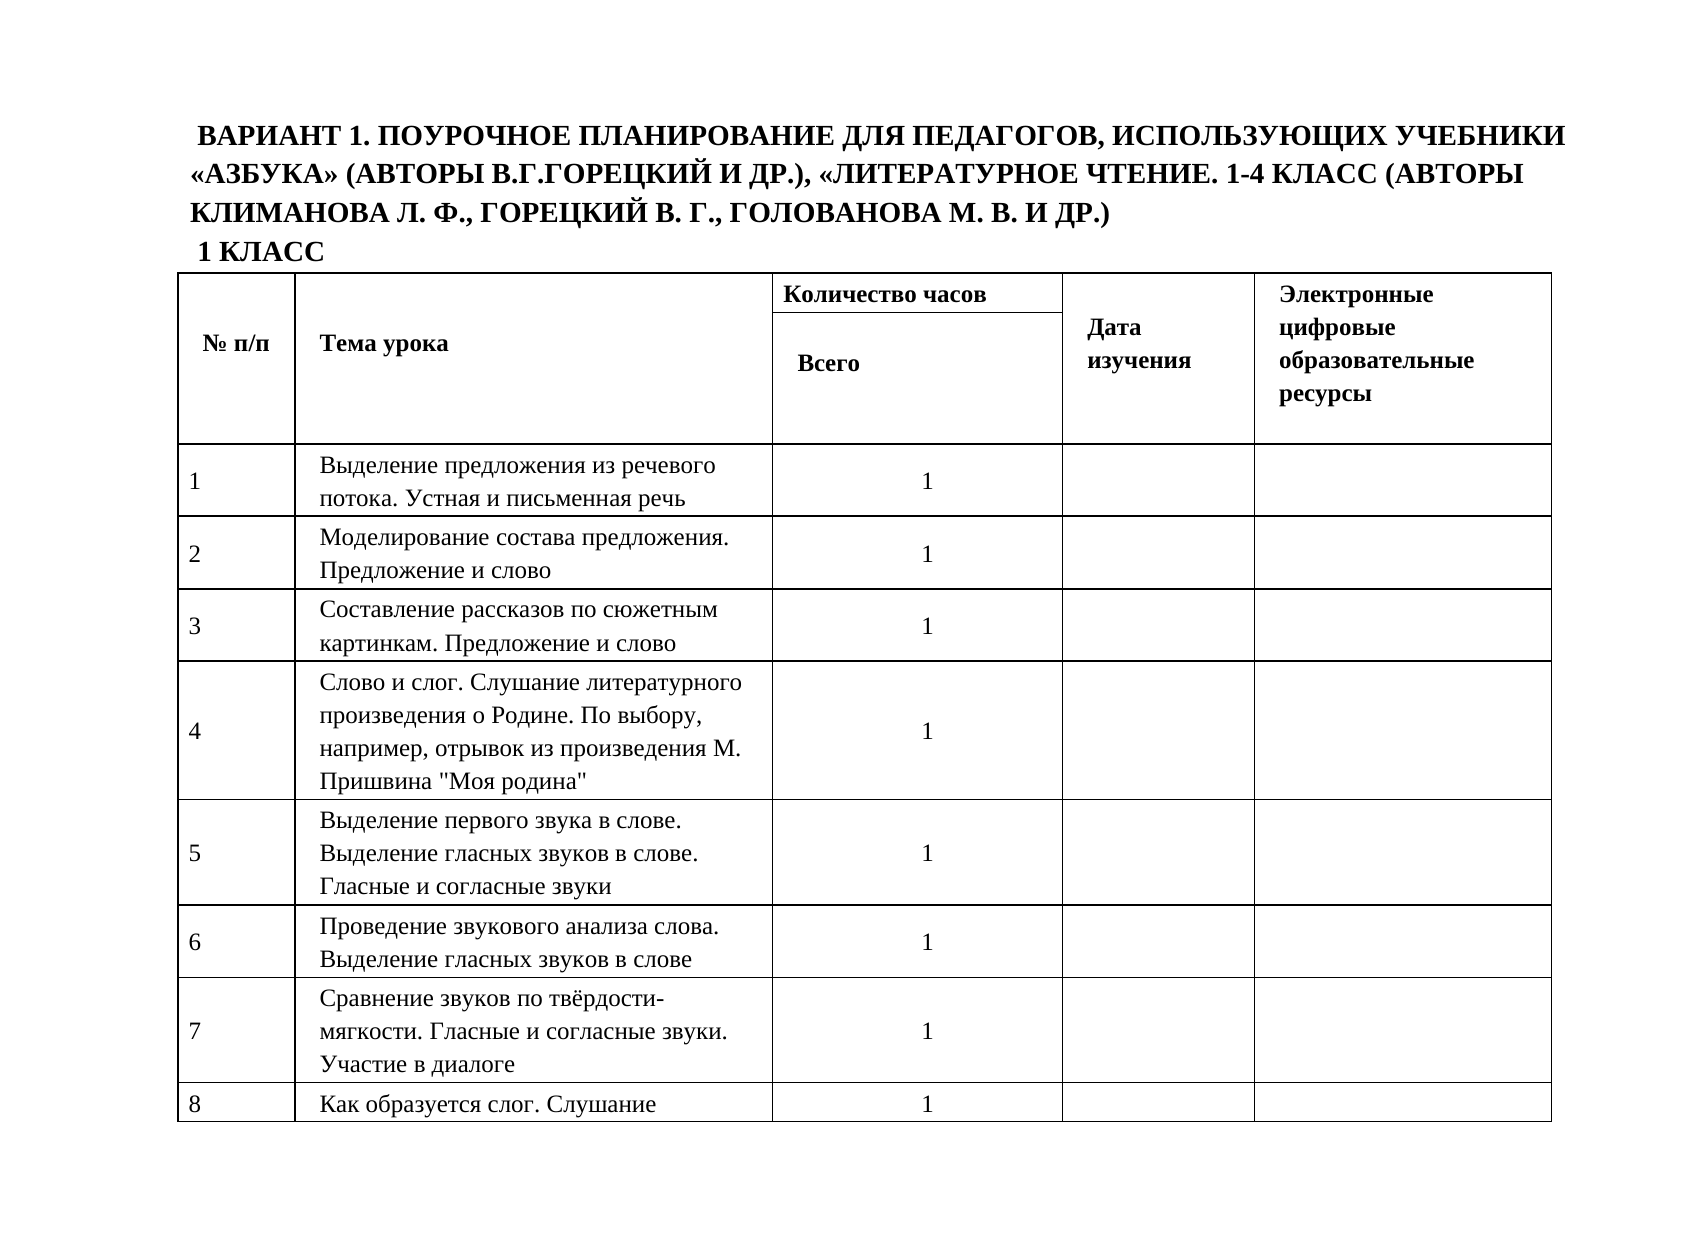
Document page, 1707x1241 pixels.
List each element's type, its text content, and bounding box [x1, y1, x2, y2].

table_cell [1255, 1083, 1551, 1121]
table_cell 1 [773, 906, 1062, 976]
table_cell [296, 1083, 772, 1121]
text 1 КЛАСС [190, 234, 1618, 267]
table_cell 4 [179, 662, 294, 799]
table_cell 1 [773, 978, 1062, 1082]
text ВАРИАНТ 1. ПОУРОЧНОЕ ПЛАНИРОВАНИЕ ДЛЯ ПЕДАГОГОВ, ИСПОЛЬЗУЮЩИХ УЧЕБНИКИ «АЗБУКА» (АВТОРЫ В.Г.ГОРЕЦКИЙ И ДР.), «ЛИТЕРАТУРНОЕ ЧТЕНИЕ. 1-4 КЛАСС (АВТОРЫ КЛИМАНОВА Л. Ф., ГОРЕЦКИЙ В. Г., ГОЛОВАНОВА М. В. И ДР.) [190, 118, 1618, 229]
table_cell 1 [773, 1083, 1062, 1121]
table_cell Выделение предложения из речевого потока. Устная и письменная речь [296, 445, 772, 515]
table_cell 2 [179, 517, 294, 588]
table_cell Составление рассказов по сюжетным картинкам. Предложение и слово [296, 590, 772, 660]
table_cell 3 [179, 590, 294, 660]
table_cell 1 [179, 445, 294, 515]
table_cell [1063, 590, 1254, 660]
table_cell Слово и слог. Слушание литературного произведения о Родине. По выбору, например, отрывок из произведения М. Пришвина "Моя родина" [296, 662, 772, 799]
table_cell 8 [179, 1083, 294, 1121]
table_header № п/п [179, 274, 294, 443]
table_header Тема урока [296, 274, 772, 443]
table_cell [1255, 906, 1551, 976]
table_cell 1 [773, 517, 1062, 588]
table_cell [1255, 517, 1551, 588]
table_cell 1 [773, 445, 1062, 515]
table_cell Всего [773, 313, 1062, 443]
table_cell [1063, 1083, 1254, 1121]
table_cell 1 [773, 662, 1062, 799]
table_cell 6 [179, 906, 294, 976]
table_header Количество часов [773, 274, 1062, 312]
table_cell 1 [773, 590, 1062, 660]
table_cell [1063, 517, 1254, 588]
table_cell Выделение первого звука в слове. Выделение гласных звуков в слове. Гласные и согласные звуки [296, 800, 772, 904]
table_cell [1255, 978, 1551, 1082]
table_cell [1063, 978, 1254, 1082]
table_cell 1 [773, 800, 1062, 904]
table_header Дата изучения [1063, 274, 1254, 443]
table_cell 5 [179, 800, 294, 904]
table_cell [1255, 445, 1551, 515]
table_cell [1063, 800, 1254, 904]
table_cell [1063, 662, 1254, 799]
table_cell Моделирование состава предложения. Предложение и слово [296, 517, 772, 588]
table_cell [1063, 445, 1254, 515]
table_cell [1255, 800, 1551, 904]
table_cell Проведение звукового анализа слова. Выделение гласных звуков в слове [296, 906, 772, 976]
table_cell 7 [179, 978, 294, 1082]
table_header Электронные цифровые образовательные ресурсы [1255, 274, 1551, 443]
table_cell [1255, 662, 1551, 799]
table_cell Сравнение звуков по твёрдости-мягкости. Гласные и согласные звуки. Участие в диалоге [296, 978, 772, 1082]
table_cell [1063, 906, 1254, 976]
table_cell [1255, 590, 1551, 660]
